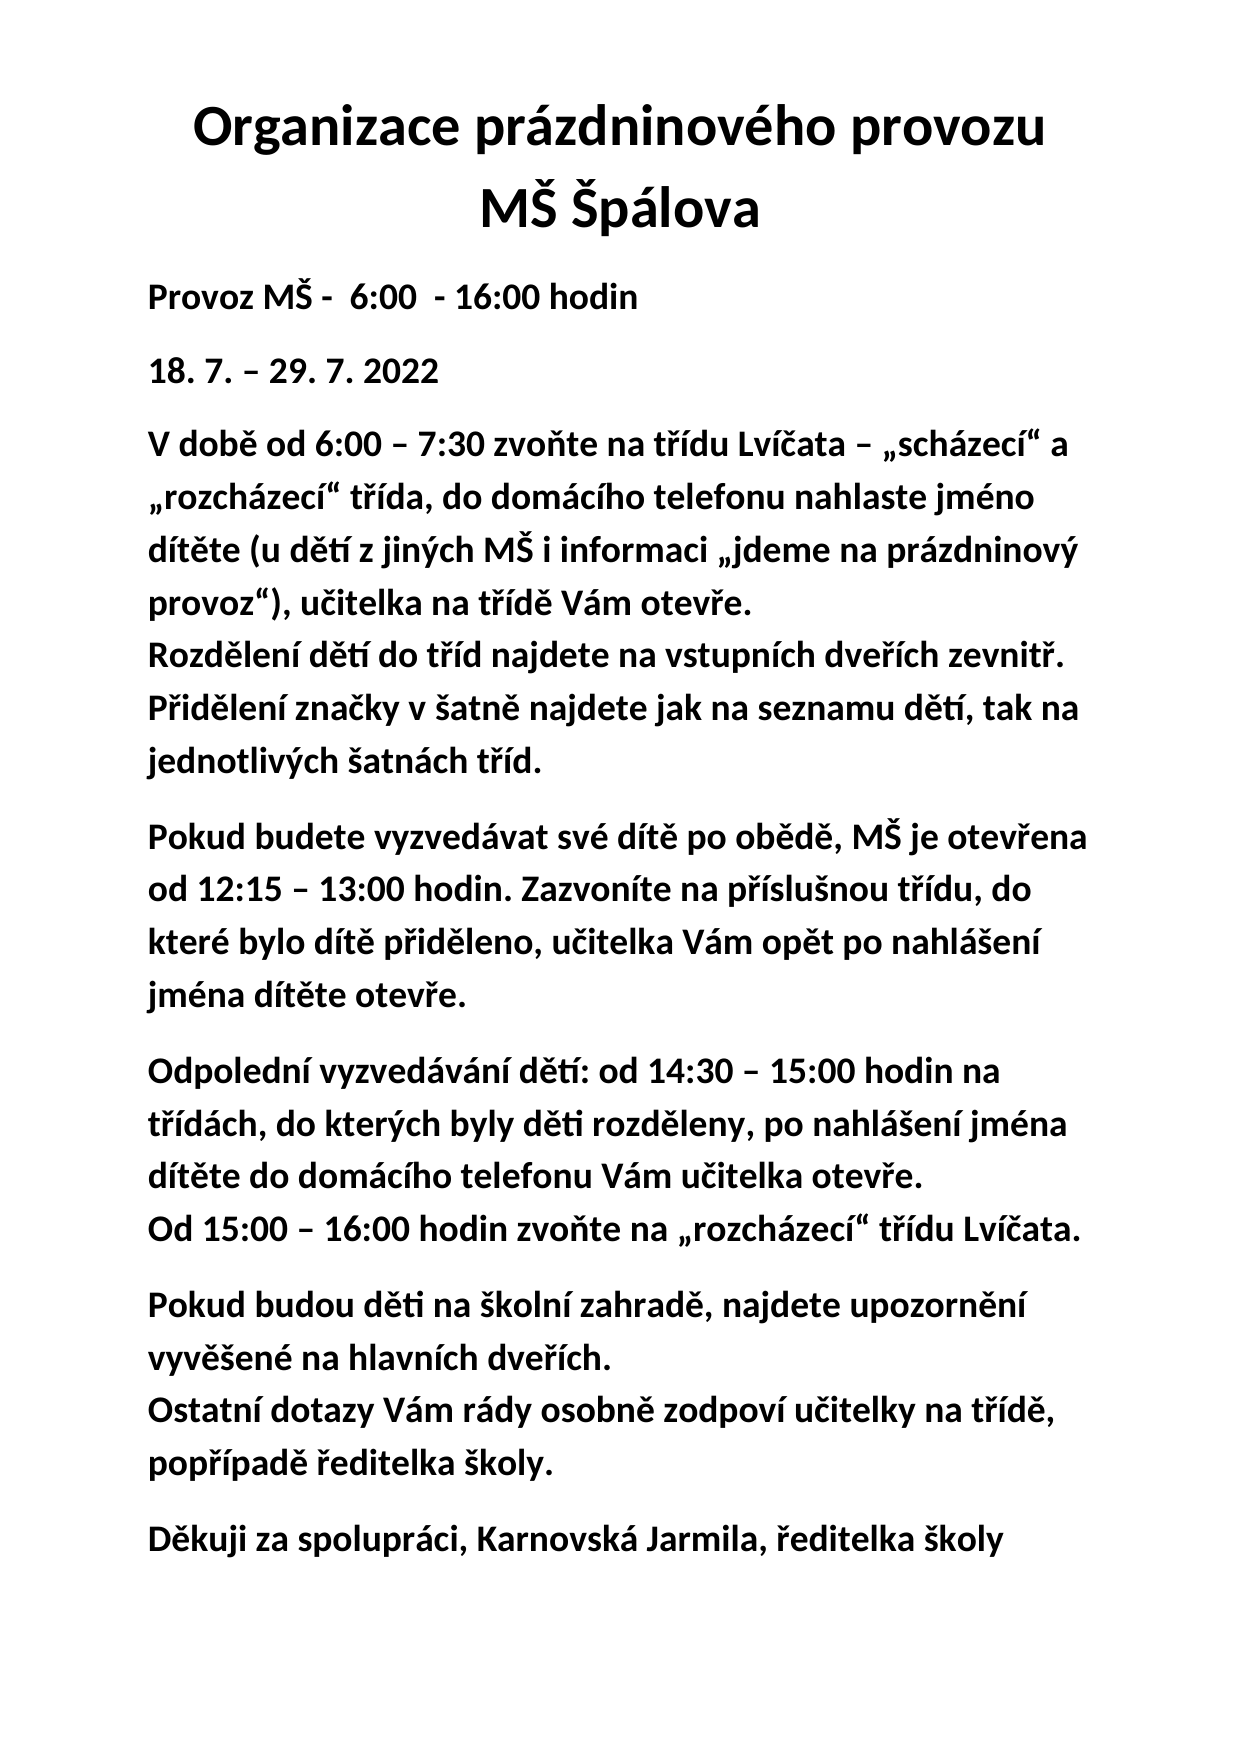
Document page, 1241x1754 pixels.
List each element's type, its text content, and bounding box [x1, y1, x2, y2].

text Od 15:00 – 16:00 hodin zvoňte na „rozcházecí“ třídu Lvíčata. [148, 1205, 1093, 1251]
text Děkuji za spolupráci, Karnovská Jarmila, ředitelka školy [148, 1515, 1093, 1561]
text Provoz MŠ - 6:00 - 16:00 hodin [148, 273, 1093, 319]
text Pokud budou děti na školní zahradě, najdete upozornění vyvěšené na hlavních dveřích. [148, 1281, 1093, 1379]
text Pokud budete vyzvedávat své dítě po obědě, MŠ je otevřena od 12:15 – 13:00 hodin. Zazvoníte na příslušnou třídu, do které bylo dítě přiděleno, učitelka Vám opět po nahlášení jména dítěte otevře. [148, 813, 1093, 1017]
text 18. 7. – 29. 7. 2022 [148, 347, 1093, 393]
text Rozdělení dětí do tříd najdete na vstupních dveřích zevnitř. Přidělení značky v šatně najdete jak na seznamu dětí, tak na jednotlivých šatnách tříd. [148, 631, 1093, 782]
text Organizace prázdninového provozu MŠ Špálova [148, 89, 1093, 242]
text V době od 6:00 – 7:30 zvoňte na třídu Lvíčata – „scházecí“ a „rozcházecí“ třída, do domácího telefonu nahlaste jméno dítěte (u dětí z jiných MŠ i informaci „jdeme na prázdninový provoz“), učitelka na třídě Vám otevře. [148, 420, 1093, 624]
text Ostatní dotazy Vám rády osobně zodpoví učitelky na třídě, popřípadě ředitelka školy. [148, 1386, 1093, 1485]
text Odpolední vyzvedávání dětí: od 14:30 – 15:00 hodin na třídách, do kterých byly děti rozděleny, po nahlášení jména dítěte do domácího telefonu Vám učitelka otevře. [148, 1047, 1093, 1198]
